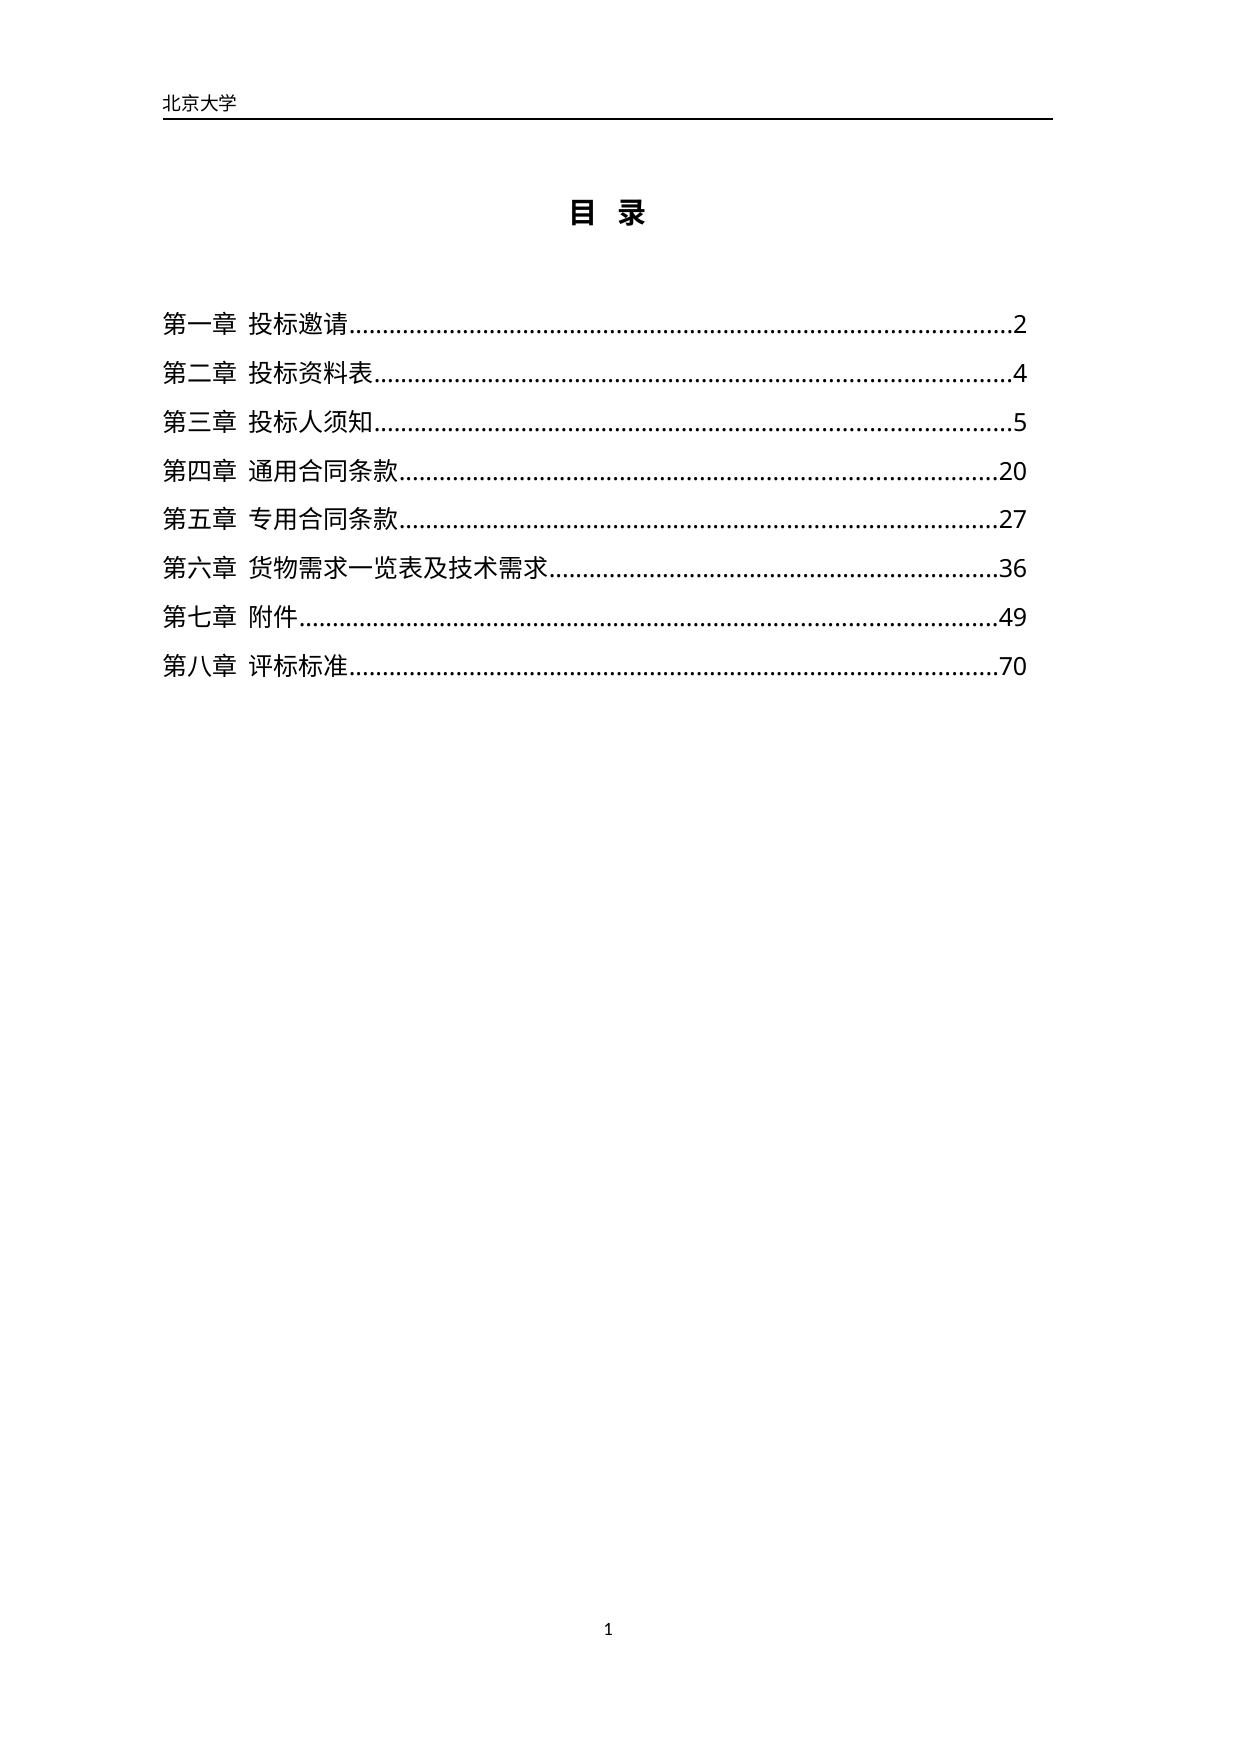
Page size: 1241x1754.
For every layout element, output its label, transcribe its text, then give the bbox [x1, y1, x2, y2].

text 第三章 投标人须知 5 [162, 402, 1053, 438]
text 第四章 通用合同条款 20 [162, 451, 1053, 487]
text 第二章 投标资料表 4 [162, 353, 1053, 390]
text 第五章 专用合同条款 27 [162, 500, 1053, 536]
text 第八章 评标标准 70 [162, 646, 1053, 682]
text 第六章 货物需求一览表及技术需求 36 [162, 548, 1053, 585]
text 第一章 投标邀请 2 [162, 305, 1053, 341]
text 目 录 [162, 190, 1053, 232]
text 第七章 附件 49 [162, 597, 1053, 633]
